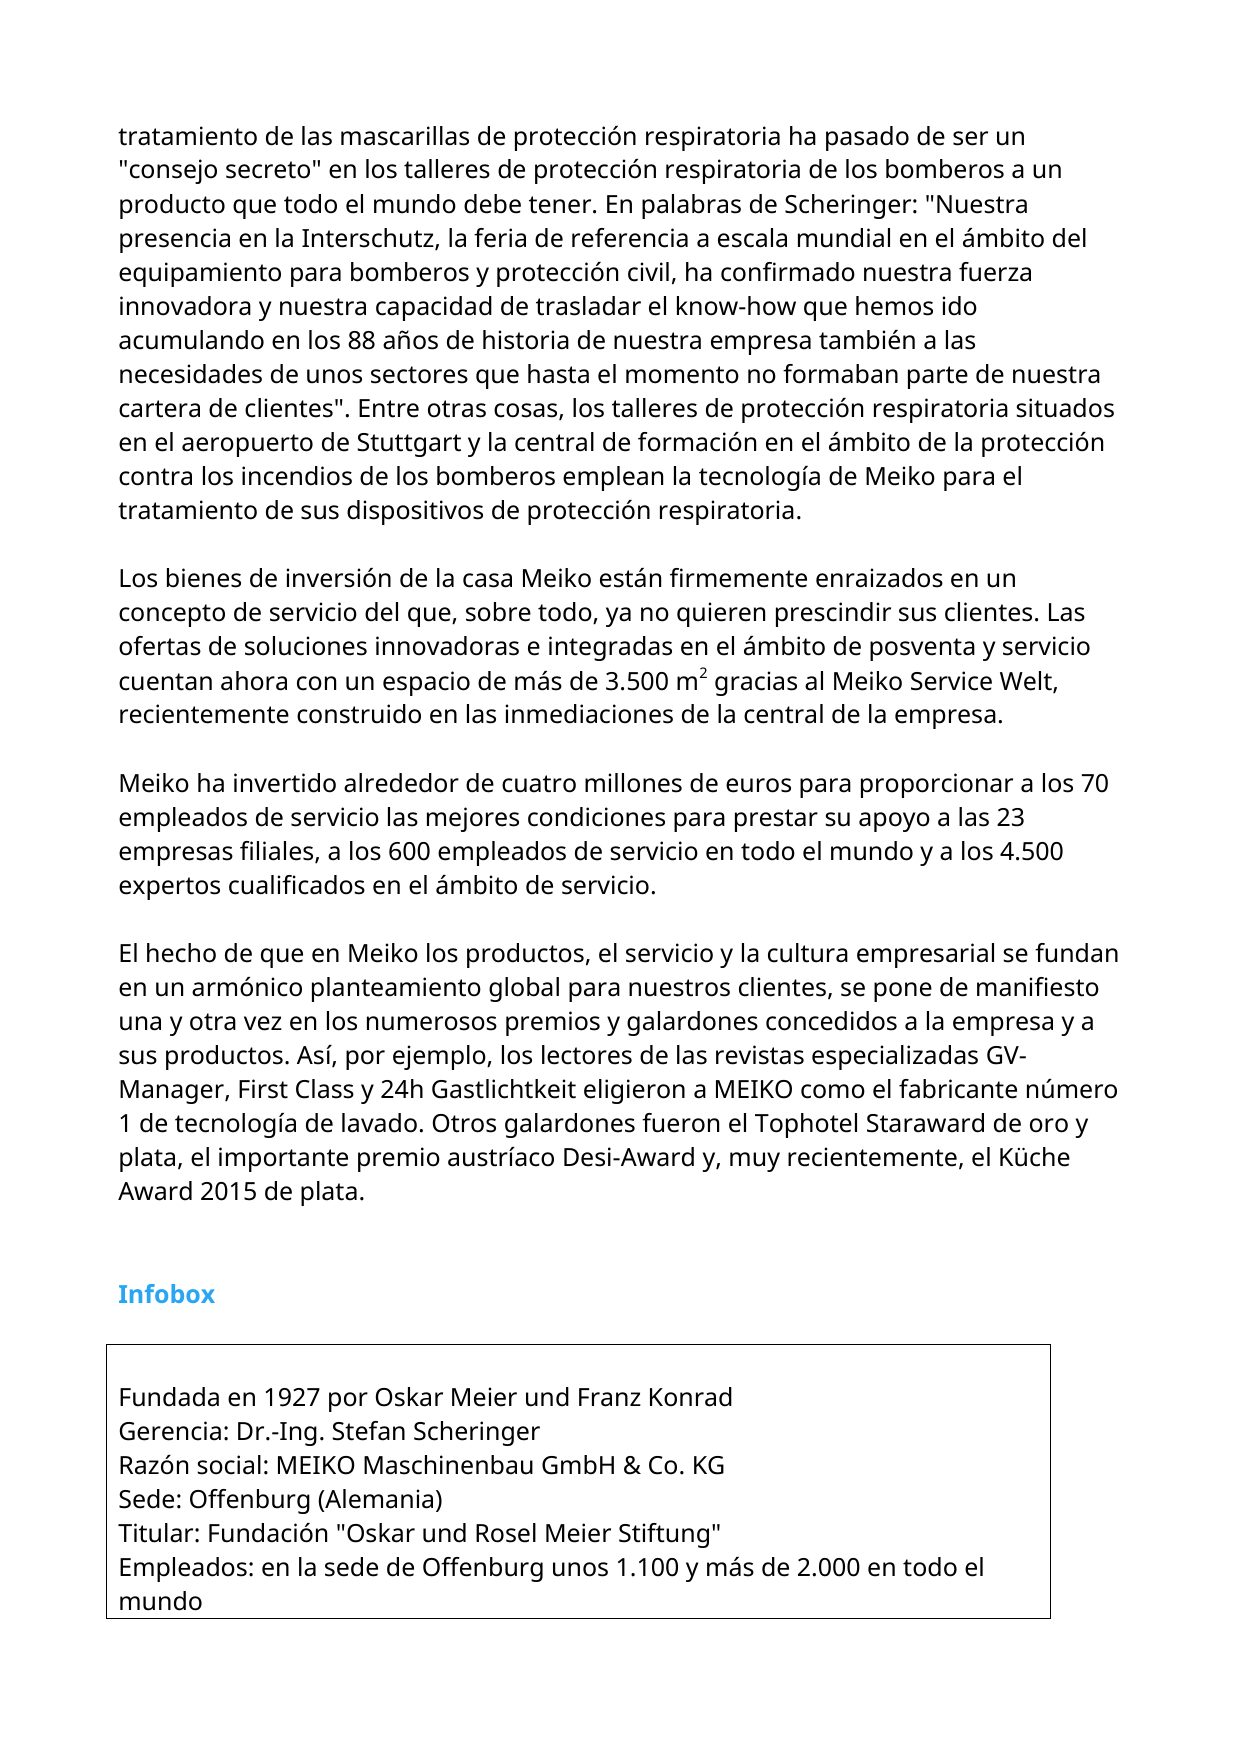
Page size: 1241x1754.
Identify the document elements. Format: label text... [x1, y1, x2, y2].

text Los bienes de inversión de la casa Meiko están firmemente enraizados en un concepto de servicio del que, sobre todo, ya no quieren prescindir sus clientes. Las ofertas de soluciones innovadoras e integradas en el ámbito de posventa y servicio cuentan ahora con un espacio de más de 3.500 m2 gracias al Meiko Service Welt, recientemente construido en las inmediaciones de la central de la empresa. [118, 561, 1122, 731]
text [118, 118, 1122, 527]
text Infobox [118, 1276, 1122, 1310]
text Meiko ha invertido alrededor de cuatro millones de euros para proporcionar a los 70 empleados de servicio las mejores condiciones para prestar su apoyo a las 23 empresas filiales, a los 600 empleados de servicio en todo el mundo y a los 4.500 expertos cualificados en el ámbito de servicio. [118, 765, 1122, 902]
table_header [107, 1345, 1050, 1618]
text El hecho de que en Meiko los productos, el servicio y la cultura empresarial se fundan en un armónico planteamiento global para nuestros clientes, se pone de manifiesto una y otra vez en los numerosos premios y galardones concedidos a la empresa y a sus productos. Así, por ejemplo, los lectores de las revistas especializadas GV-Manager, First Class y 24h Gastlichtkeit eligieron a MEIKO como el fabricante número 1 de tecnología de lavado. Otros galardones fueron el Tophotel Staraward de oro y plata, el importante premio austríaco Desi-Award y, muy recientemente, el Küche Award 2015 de plata. [118, 936, 1122, 1208]
